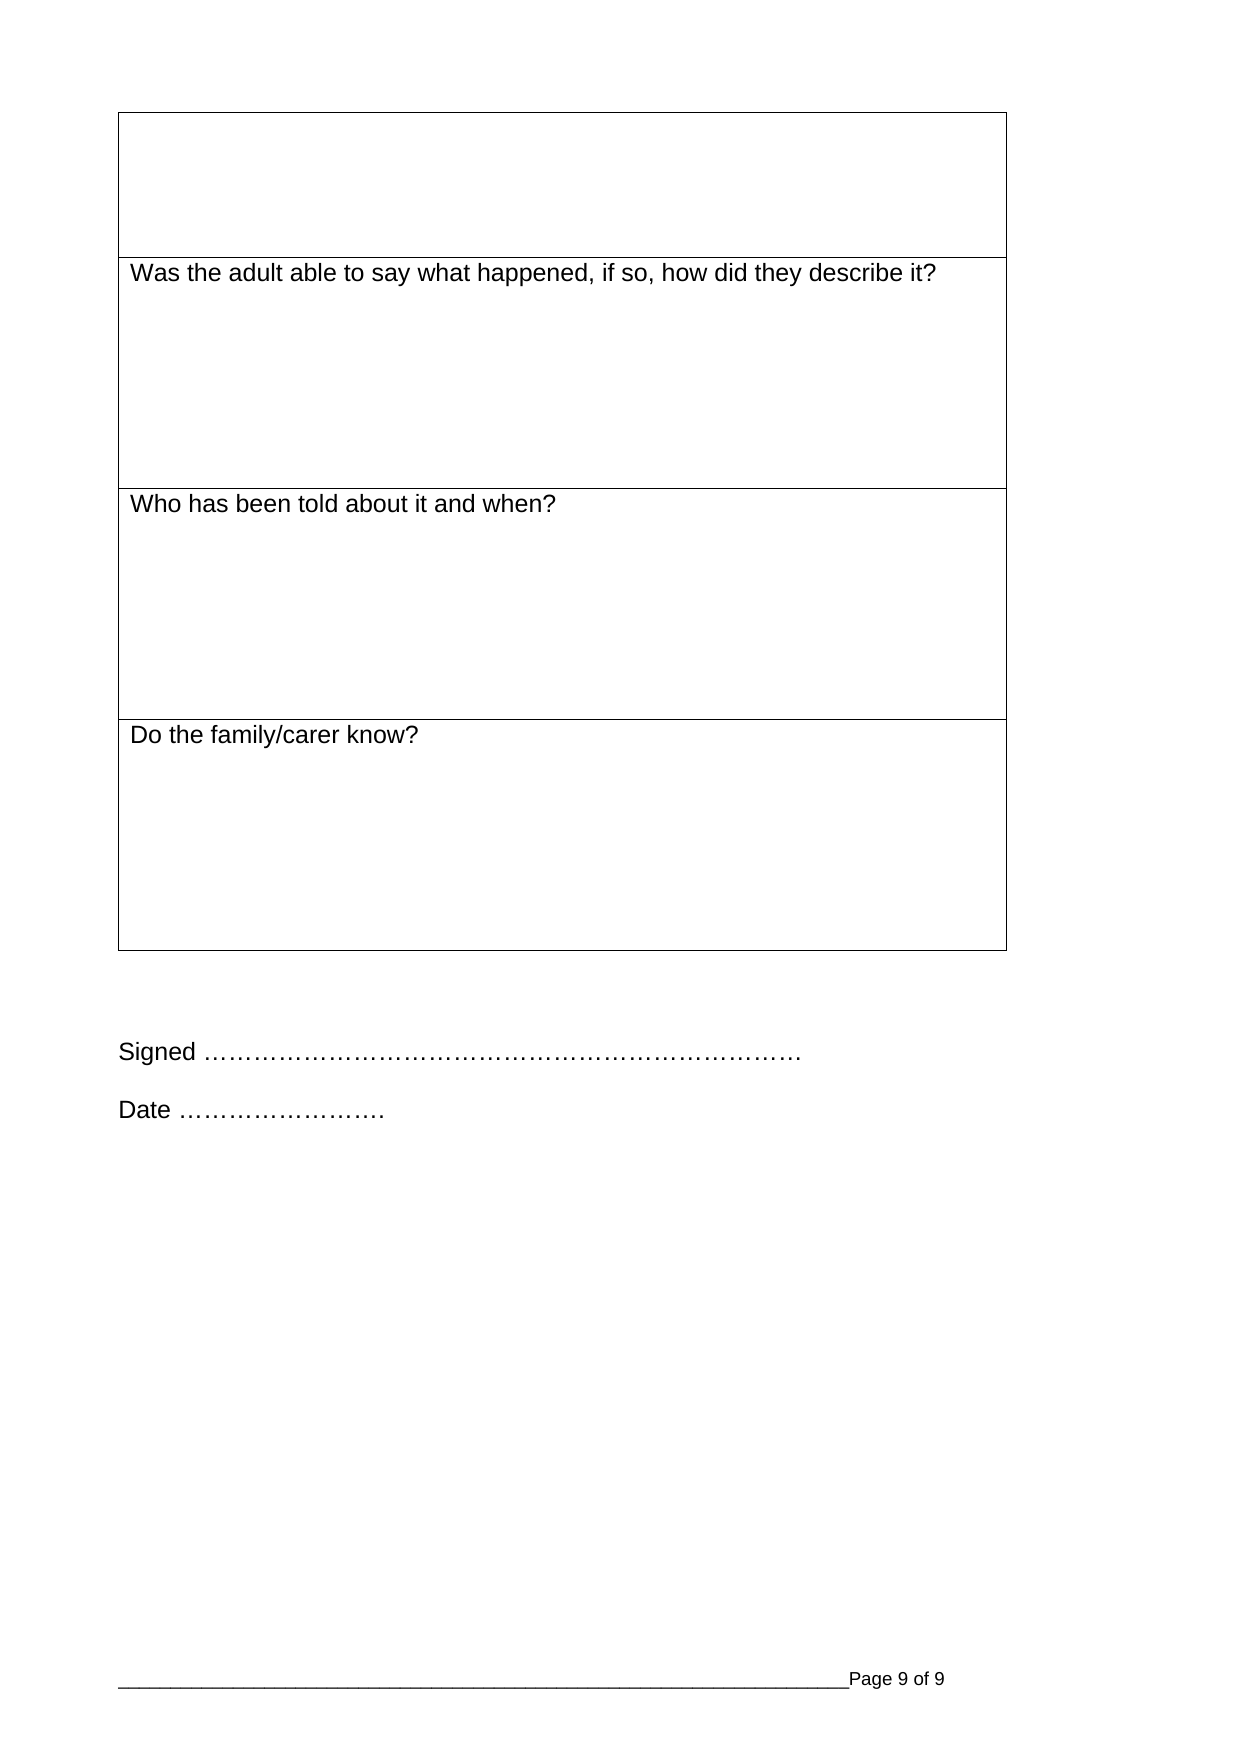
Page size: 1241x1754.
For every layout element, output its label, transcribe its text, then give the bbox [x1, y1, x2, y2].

table_cell Do the family/carer know? [119, 720, 1006, 950]
table_cell Was the adult able to say what happened, if so, how did they describe it? [119, 258, 1006, 488]
table_cell Who has been told about it and when? [119, 489, 1006, 719]
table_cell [119, 113, 1006, 257]
text Signed ……………………………………………………………… [118, 1037, 1092, 1066]
text Date ……………………. [118, 1095, 1092, 1124]
